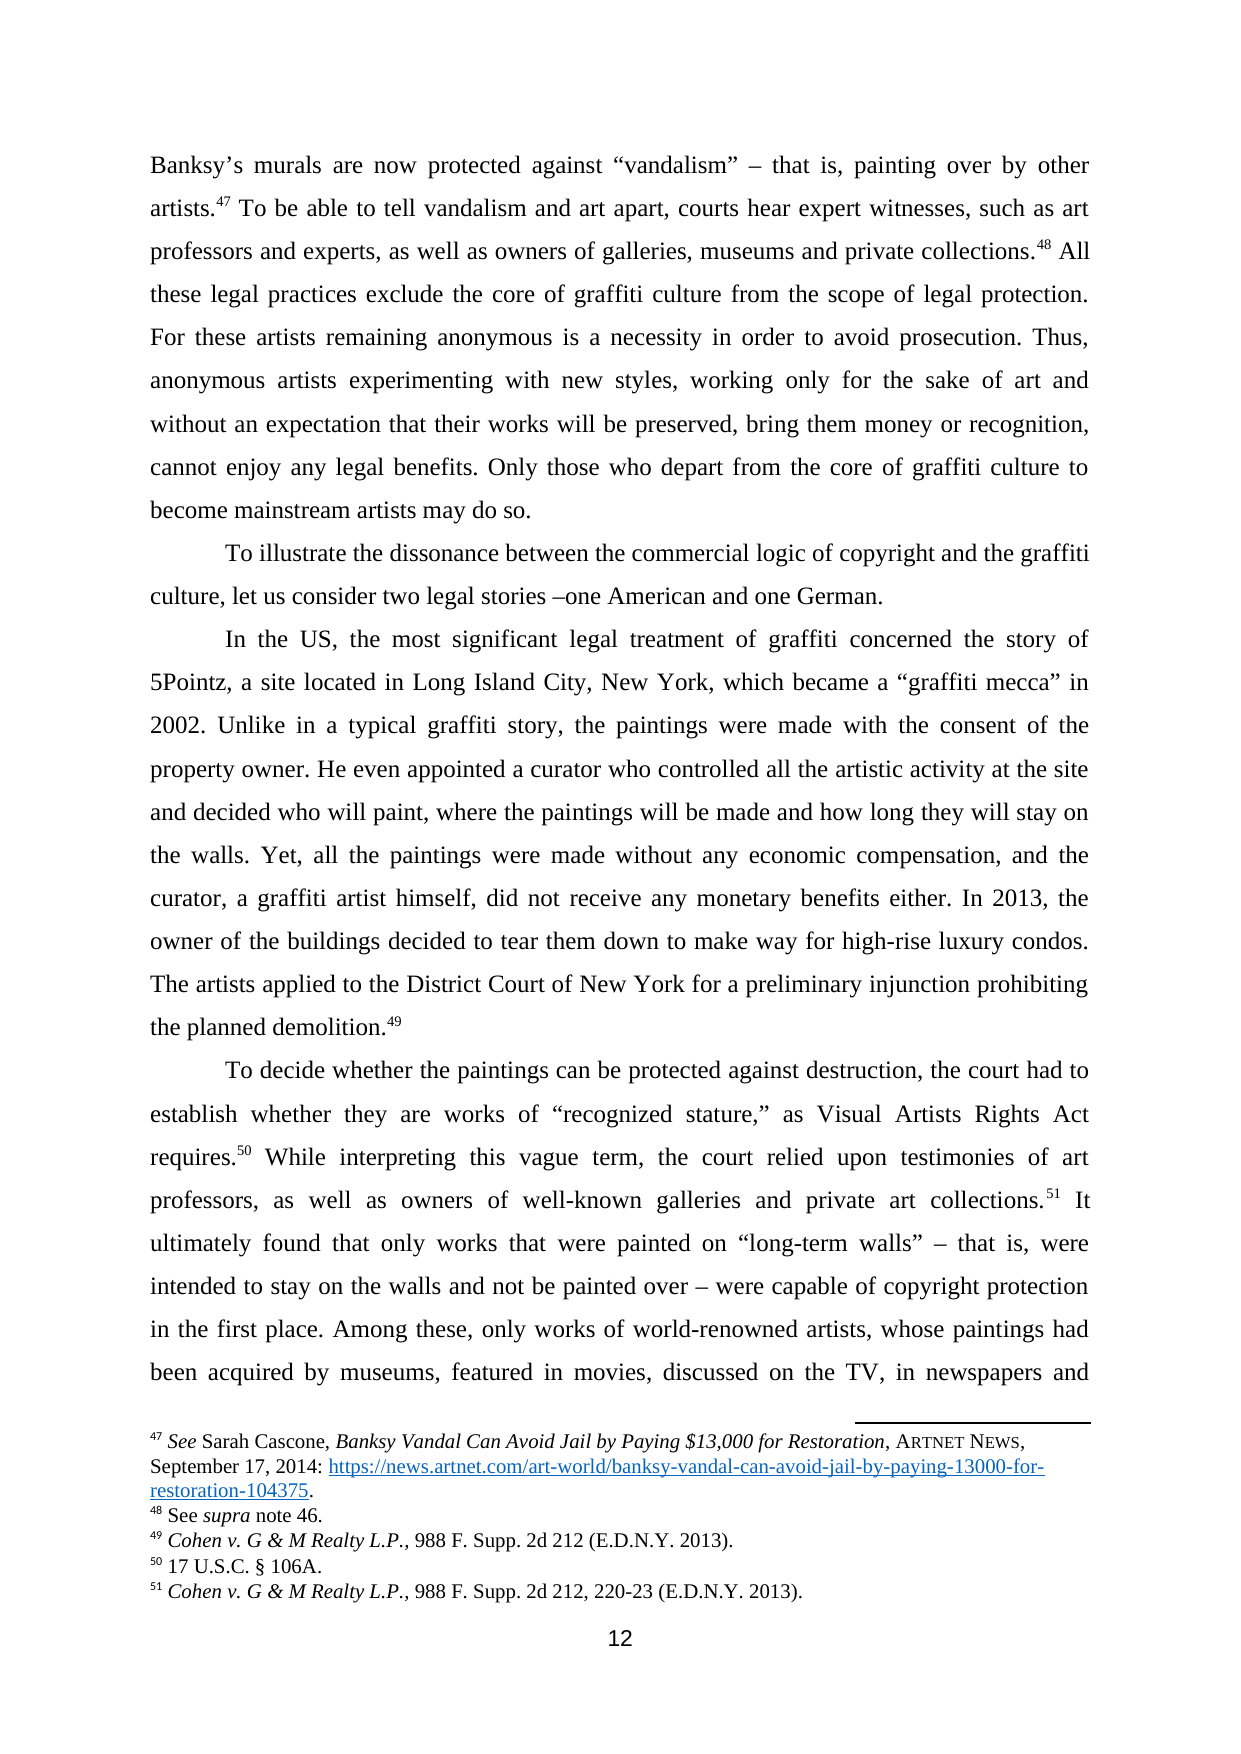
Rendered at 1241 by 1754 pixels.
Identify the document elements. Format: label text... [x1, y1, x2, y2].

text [150, 1056, 1090, 1386]
text In the US, the most significant legal treatment of graffiti concerned the story of 5Pointz, a site located in Long Island City, New York, which became a “graffiti mecca” in 2002. Unlike in a typical graffiti story, the paintings were made with the consent of the property owner. He even appointed a curator who controlled all the artistic activity at the site and decided who will paint, where the paintings will be made and how long they will stay on the walls. Yet, all the paintings were made without any economic compensation, and the curator, a graffiti artist himself, did not receive any monetary benefits either. In 2013, the owner of the buildings decided to tear them down to make way for high-rise luxury condos. The artists applied to the District Court of New York for a preliminary injunction prohibiting the planned demolition. [150, 624, 1090, 1041]
text To illustrate the dissonance between the commercial logic of copyright and the graffiti culture, let us consider two legal stories –one American and one German. [150, 538, 1090, 610]
text Both US-American and German courts consider fame and commercial success as factors that weigh heavily in favor of copyright protection. Renowned graffiti artists – specifically those who have exhibitions in mainstream art galleries or museums, and can demonstrate that their name has a significant economic value – are most likely to gain copyright protection. Thus, as already mentioned, the famous and highly evaluated Banksy’s murals are now protected against “vandalism” – that is, painting over by other artists. To be able to tell vandalism and art apart, courts hear expert witnesses, such as art professors and experts, as well as owners of galleries, museums and private collections. All these legal practices exclude the core of graffiti culture from the scope of legal protection. For these artists remaining anonymous is a necessity in order to avoid prosecution. Thus, anonymous artists experimenting with new styles, working only for the sake of art and without an expectation that their works will be preserved, bring them money or recognition, cannot enjoy any legal benefits. Only those who depart from the core of graffiti culture to become mainstream artists may do so. [150, 150, 1090, 524]
